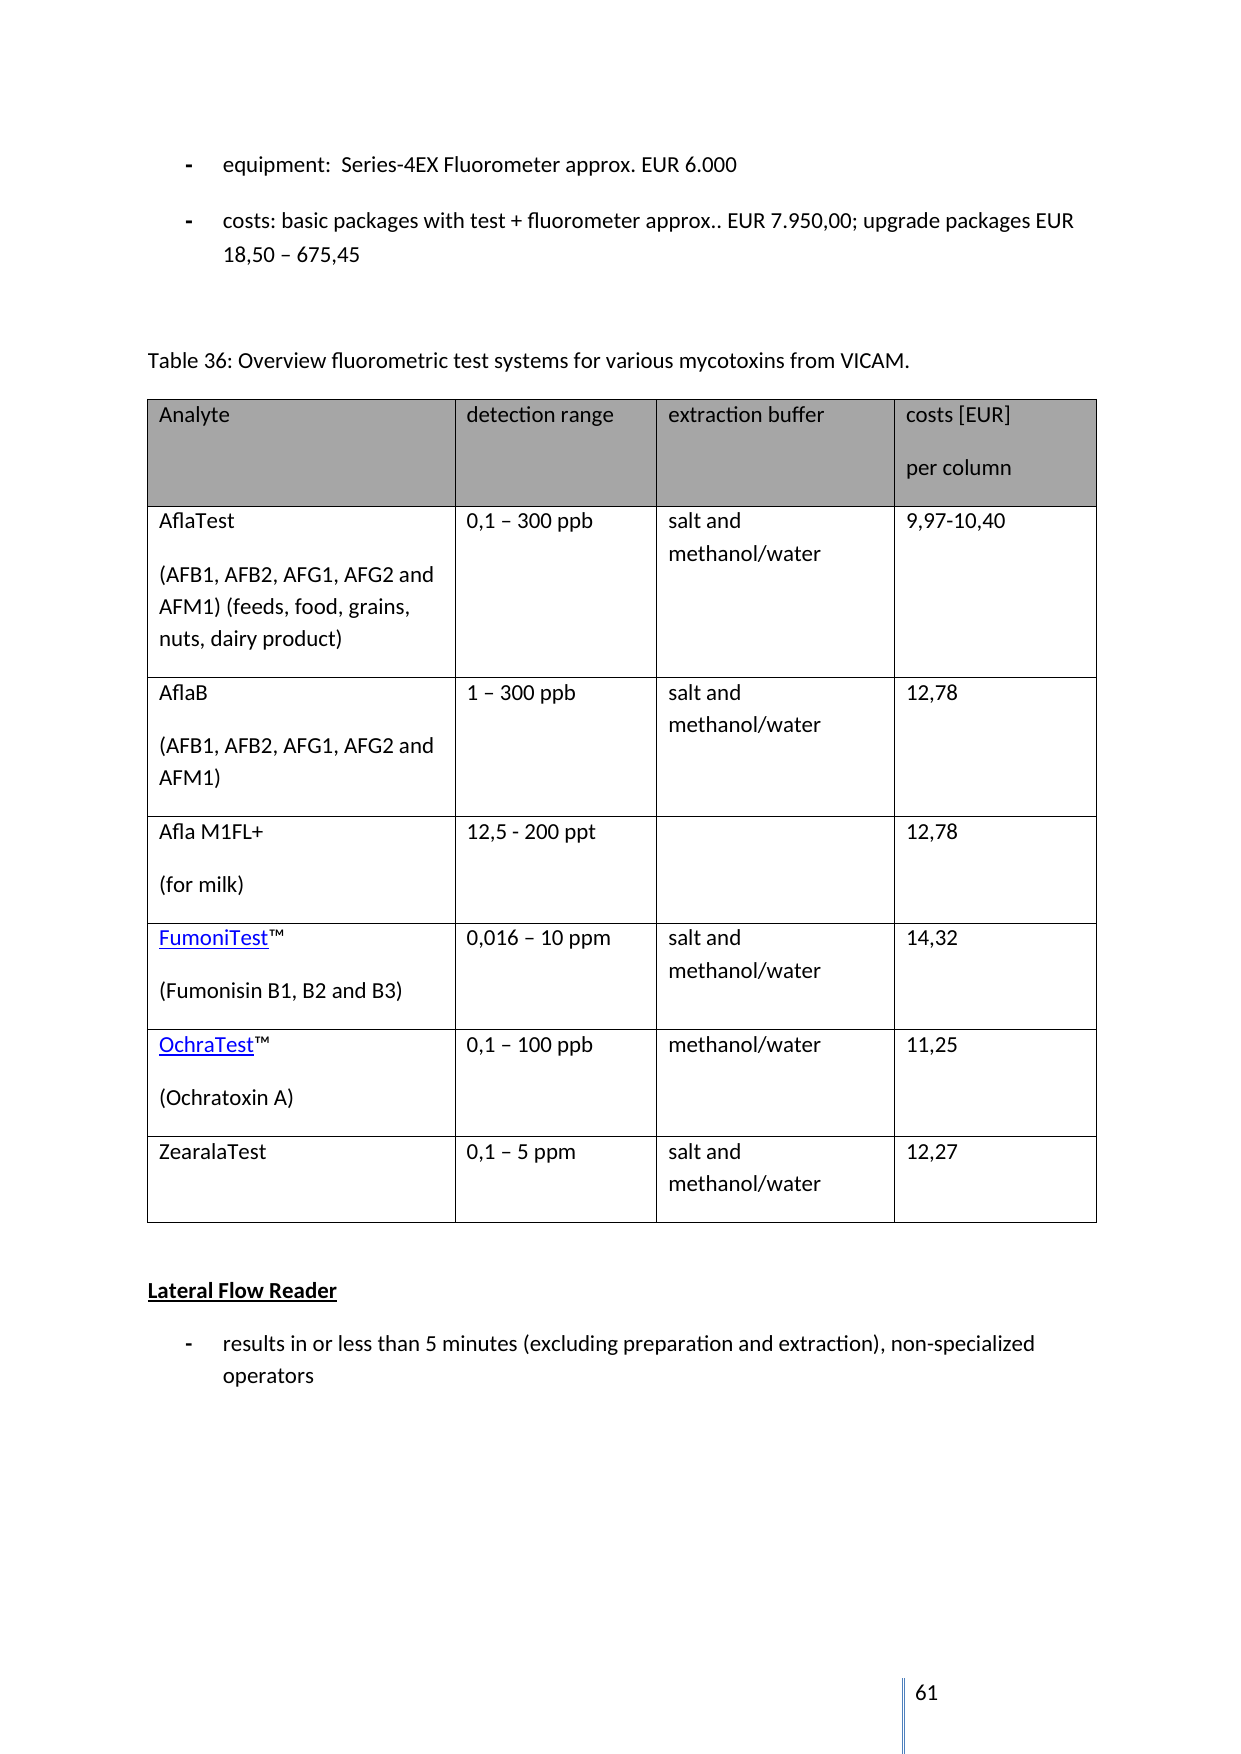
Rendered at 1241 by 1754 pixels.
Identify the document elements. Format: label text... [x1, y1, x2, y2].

table_cell 14,32 [895, 924, 1096, 1029]
table_header detection range [456, 400, 656, 506]
table_cell AflaB (AFB1, AFB2, AFG1, AFG2 and AFM1) [148, 678, 455, 816]
table_cell 0,016 – 10 ppm [456, 924, 656, 1029]
table_cell Afla M1FL+ (for milk) [148, 817, 455, 922]
table_cell AflaTest (AFB1, AFB2, AFG1, AFG2 and AFM1) (feeds, food, grains, nuts, dairy product) [148, 507, 455, 677]
list results in or less than 5 minutes (excluding preparation and extraction), non-specialized operators [185, 1329, 1093, 1389]
table_cell 9,97-10,40 [895, 507, 1096, 677]
table_cell ZearalaTest [148, 1137, 455, 1222]
table_cell salt and methanol/water [657, 924, 894, 1029]
table_cell 0,1 – 300 ppb [456, 507, 656, 677]
table_cell [657, 817, 894, 922]
list costs: basic packages with test + fluorometer approx.. EUR 7.950,00; upgrade packages EUR 18,50 – 675,45 [185, 204, 1093, 268]
text Lateral Flow Reader [148, 1276, 1093, 1304]
table_cell methanol/water [657, 1030, 894, 1136]
list equipment: Series-4EX Fluorometer approx. EUR 6.000 [185, 148, 1093, 179]
table_cell FumoniTest™ (Fumonisin B1, B2 and B3) [148, 924, 455, 1029]
table_cell 12,27 [895, 1137, 1096, 1222]
table_cell OchraTest™ (Ochratoxin A) [148, 1030, 455, 1136]
table_header Analyte [148, 400, 455, 506]
text Table 36: Overview fluorometric test systems for various mycotoxins from VICAM. [148, 346, 1093, 374]
table_cell salt and methanol/water [657, 507, 894, 677]
table_cell 12,78 [895, 678, 1096, 816]
table_cell 0,1 – 100 ppb [456, 1030, 656, 1136]
table_cell 12,78 [895, 817, 1096, 922]
table_header extraction buffer [657, 400, 894, 506]
table_cell 12,5 - 200 ppt [456, 817, 656, 922]
table_cell 11,25 [895, 1030, 1096, 1136]
table_header costs [EUR] per column [895, 400, 1096, 506]
table_cell 0,1 – 5 ppm [456, 1137, 656, 1222]
table_cell salt and methanol/water [657, 1137, 894, 1222]
table_cell 1 – 300 ppb [456, 678, 656, 816]
table_cell salt and methanol/water [657, 678, 894, 816]
